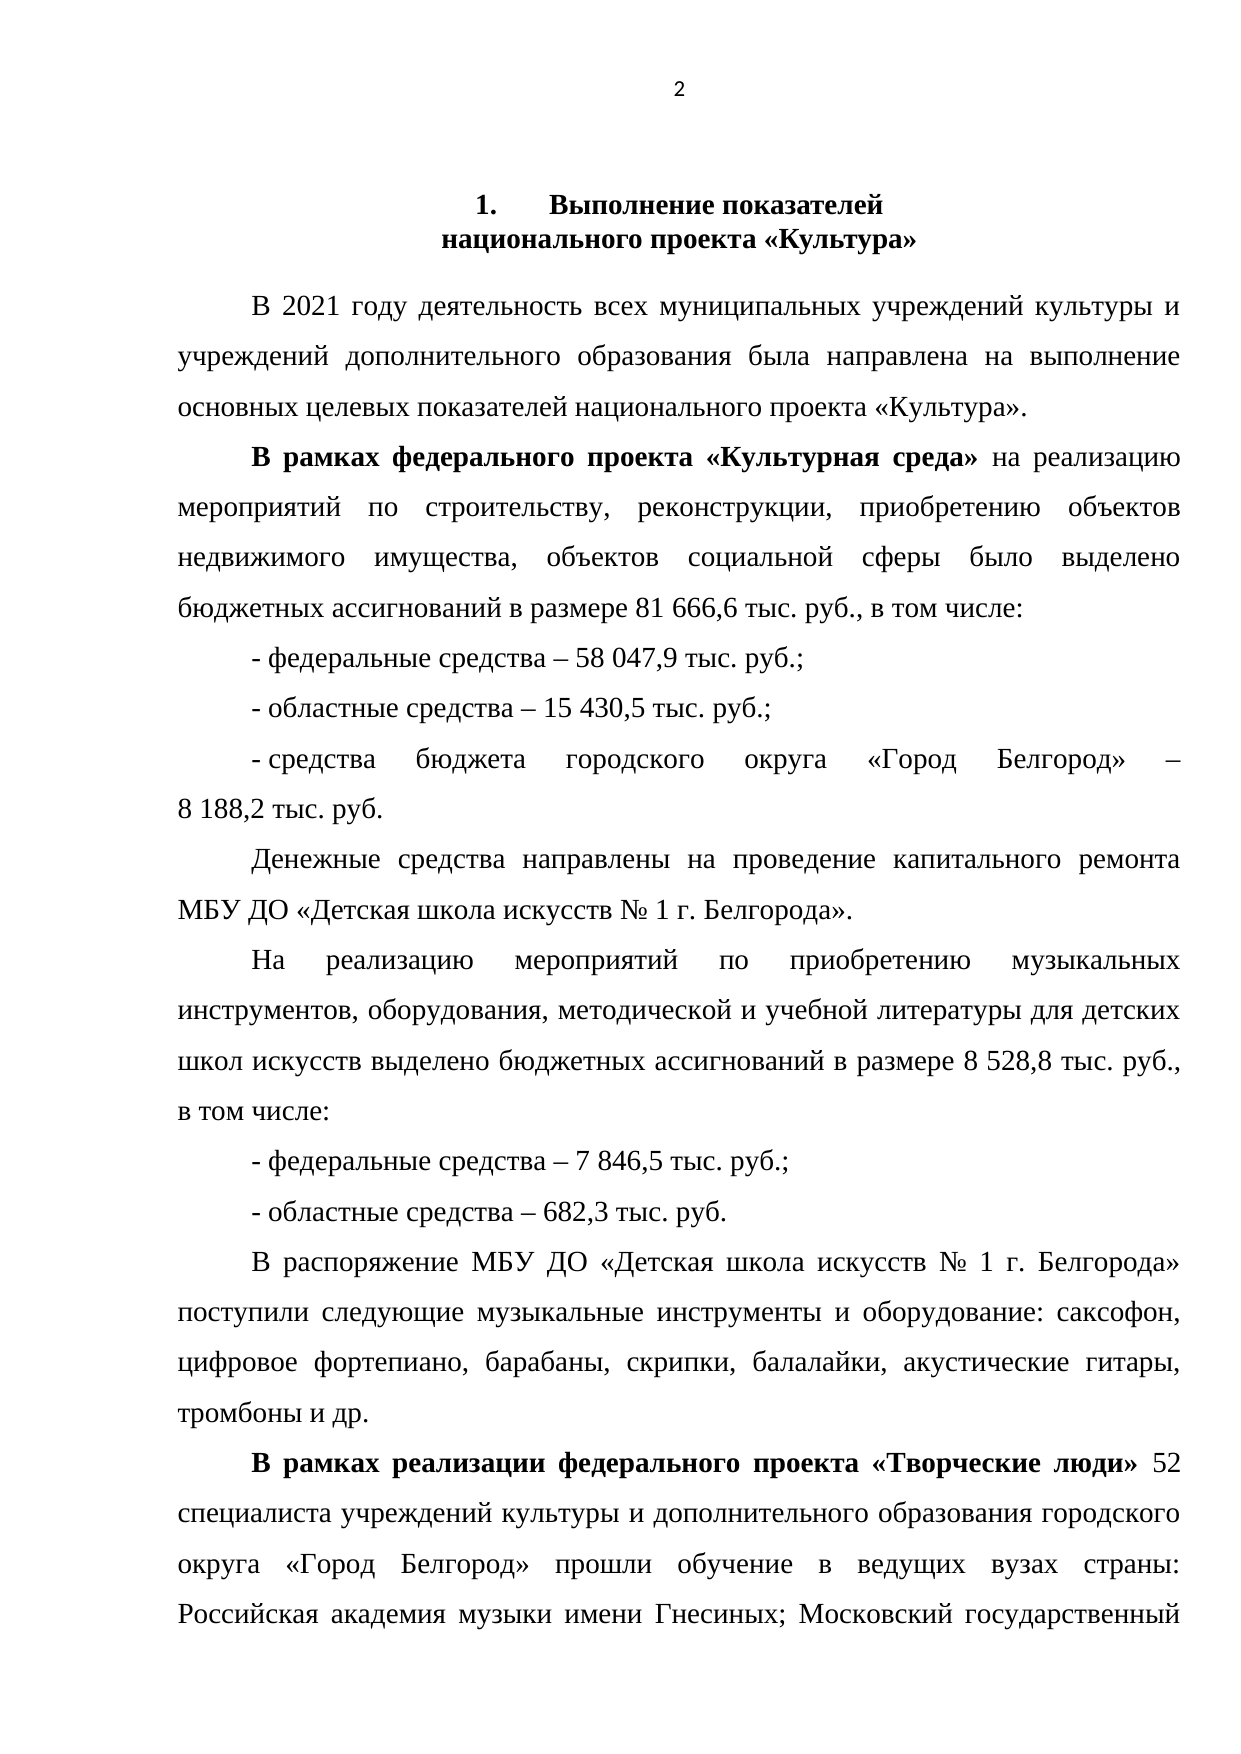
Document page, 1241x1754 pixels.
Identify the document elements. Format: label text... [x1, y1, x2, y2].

text - средства бюджета городского округа «Город Белгород» – 8 188,2 тыс. руб. [177, 741, 1181, 825]
text На реализацию мероприятий по приобретению музыкальных инструментов, оборудования, методической и учебной литературы для детских школ искусств выделено бюджетных ассигнований в размере 8 528,8 тыс. руб., в том числе: [177, 942, 1181, 1127]
text Денежные средства направлены на проведение капитального ремонта МБУ ДО «Детская школа искусств № 1 г. Белгорода». [177, 841, 1181, 925]
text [177, 1445, 1181, 1630]
text - областные средства – 682,3 тыс. руб. [177, 1194, 1181, 1227]
text В 2021 году деятельность всех муниципальных учреждений культуры и учреждений дополнительного образования была направлена на выполнение основных целевых показателей национального проекта «Культура». [177, 288, 1181, 422]
text - федеральные средства – 7 846,5 тыс. руб.; [177, 1143, 1181, 1177]
text В рамках федерального проекта «Культурная среда» на реализацию мероприятий по строительству, реконструкции, приобретению объектов недвижимого имущества, объектов социальной сферы было выделено бюджетных ассигнований в размере 81 666,6 тыс. руб., в том числе: [177, 439, 1181, 623]
text национального проекта «Культура» [177, 221, 1181, 254]
text - областные средства – 15 430,5 тыс. руб.; [177, 691, 1181, 724]
list Выполнение показателей [177, 187, 1181, 221]
text - федеральные средства – 58 047,9 тыс. руб.; [177, 640, 1181, 674]
text В распоряжение МБУ ДО «Детская школа искусств № 1 г. Белгорода» поступили следующие музыкальные инструменты и оборудование: саксофон, цифровое фортепиано, барабаны, скрипки, балалайки, акустические гитары, тромбоны и др. [177, 1244, 1181, 1428]
